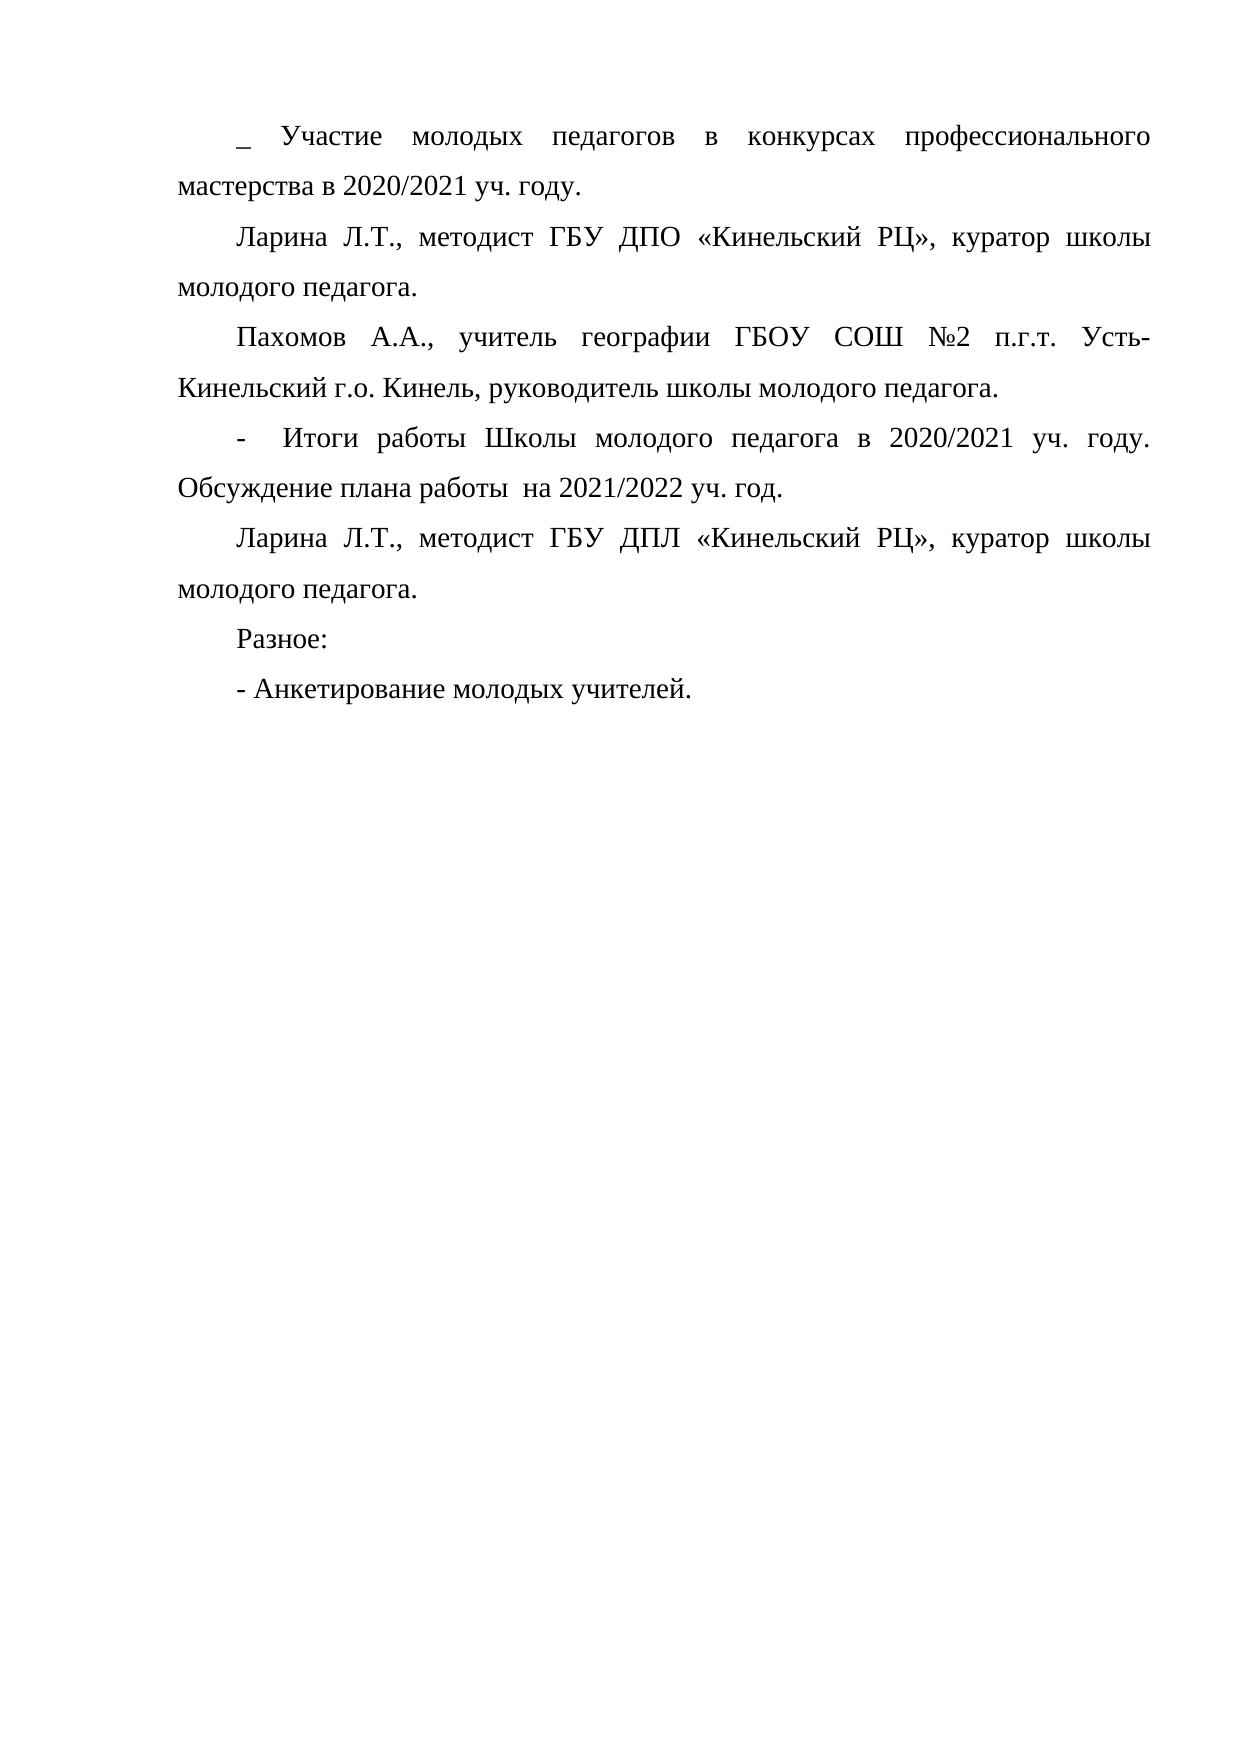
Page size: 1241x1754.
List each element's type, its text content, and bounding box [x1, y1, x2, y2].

text _ Участие молодых педагогов в конкурсах профессионального мастерства в 2020/2021 уч. году. [177, 118, 1152, 202]
text - Анкетирование молодых учителей. [177, 672, 1152, 705]
text Разное: [177, 621, 1152, 655]
text Ларина Л.Т., методист ГБУ ДПЛ «Кинельский РЦ», куратор школы молодого педагога. [177, 521, 1152, 604]
text Ларина Л.Т., методист ГБУ ДПО «Кинельский РЦ», куратор школы молодого педагога. [177, 219, 1152, 303]
text Пахомов А.А., учитель географии ГБОУ СОШ №2 п.г.т. Усть-Кинельский г.о. Кинель, руководитель школы молодого педагога. [177, 319, 1152, 403]
text - Итоги работы Школы молодого педагога в 2020/2021 уч. году. Обсуждение плана работы на 2021/2022 уч. год. [177, 420, 1152, 504]
